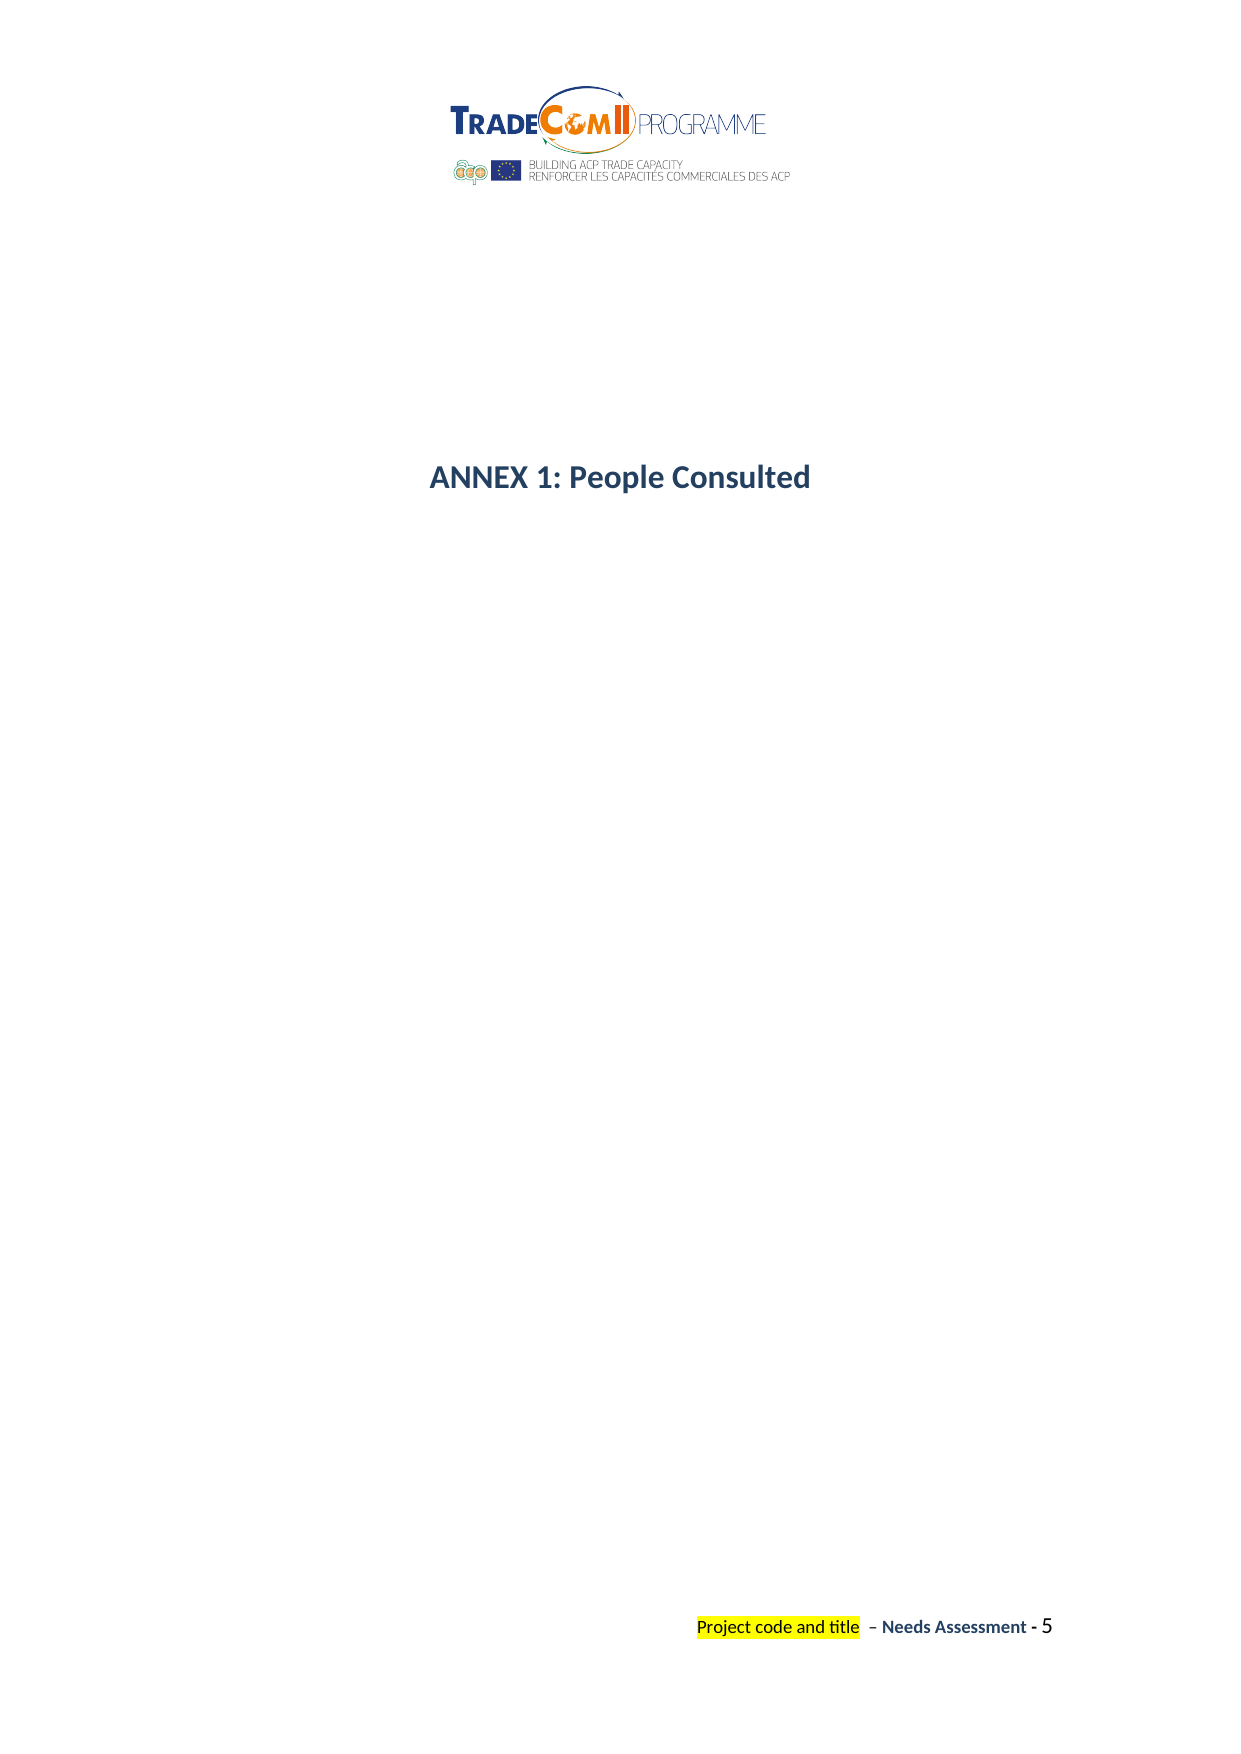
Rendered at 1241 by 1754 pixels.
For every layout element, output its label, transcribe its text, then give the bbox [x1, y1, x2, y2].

text ANNEX 1: People Consulted [150, 456, 1090, 496]
picture [450, 86, 790, 185]
